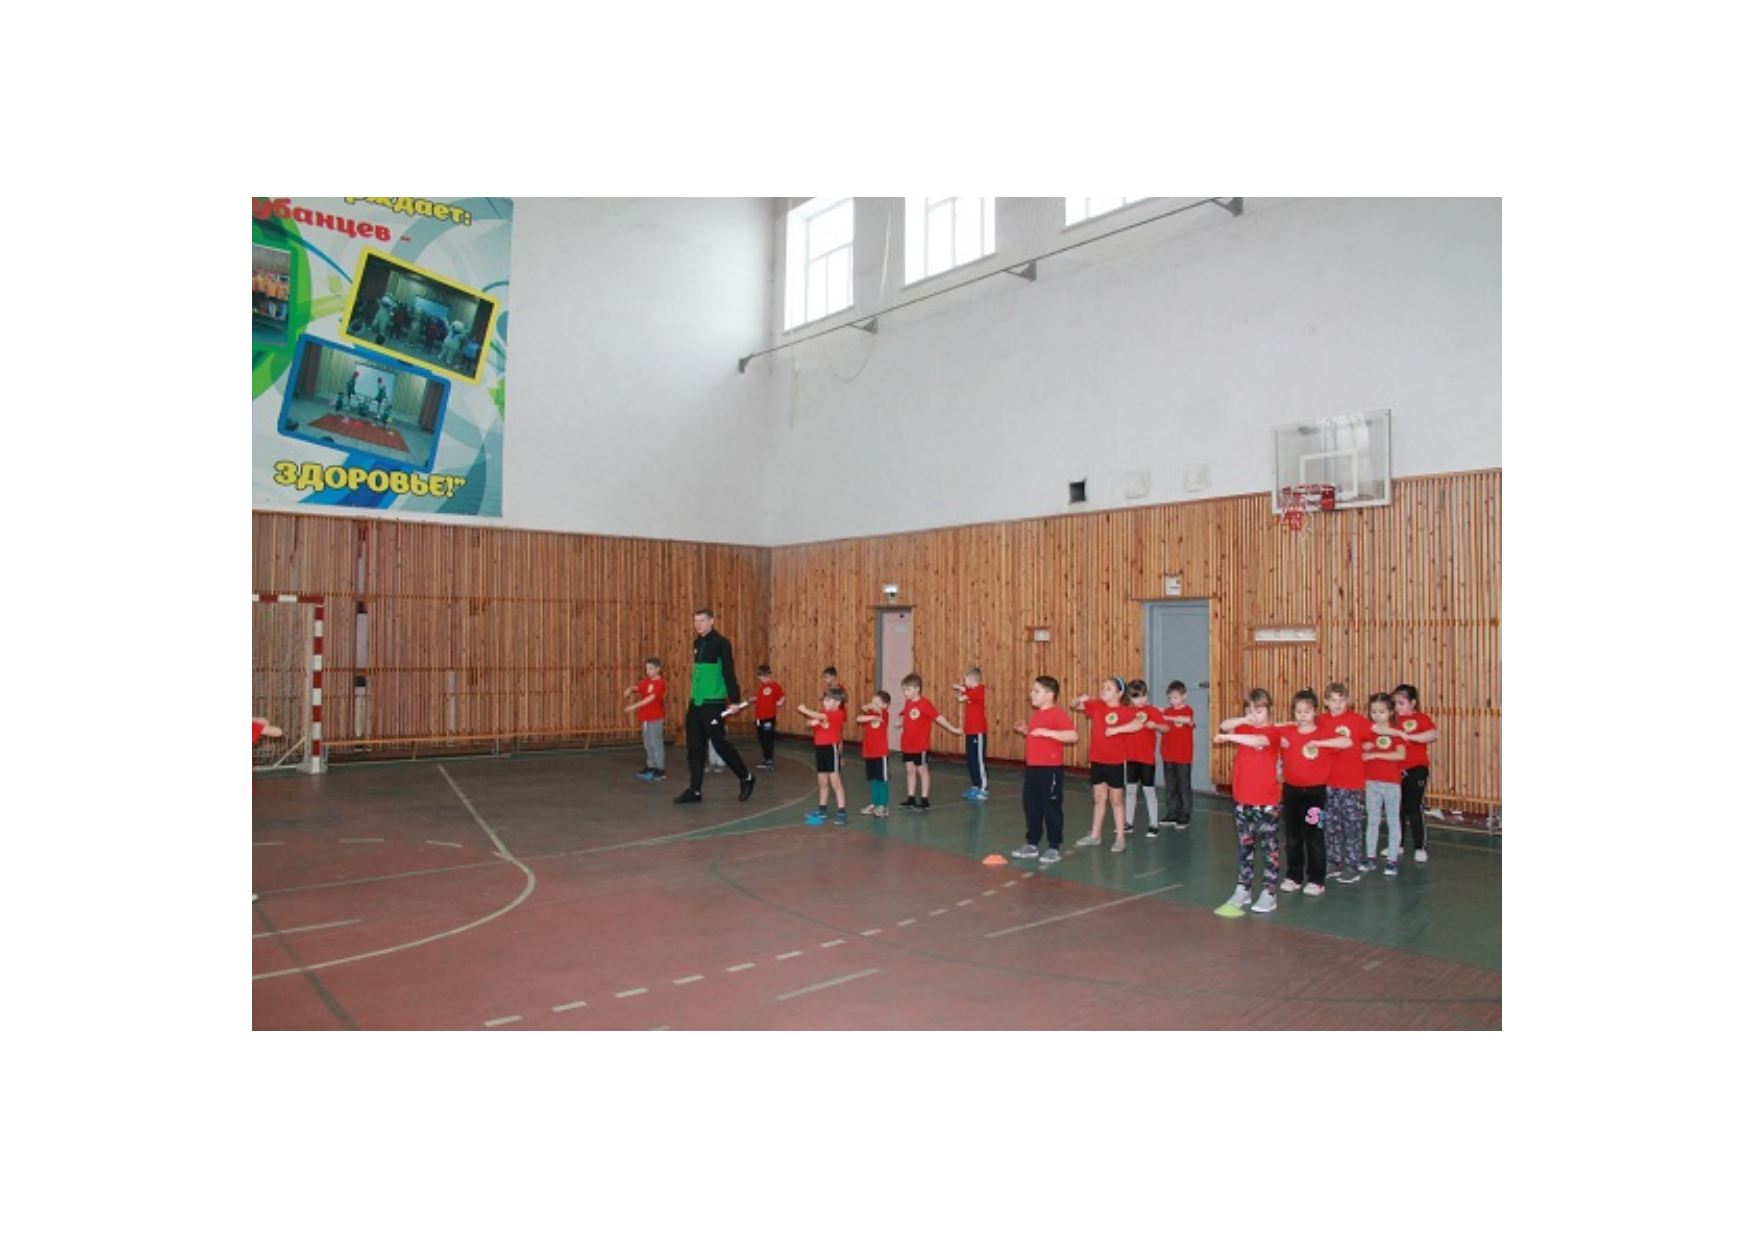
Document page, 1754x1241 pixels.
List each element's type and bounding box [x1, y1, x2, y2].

picture [252, 197, 1502, 1031]
